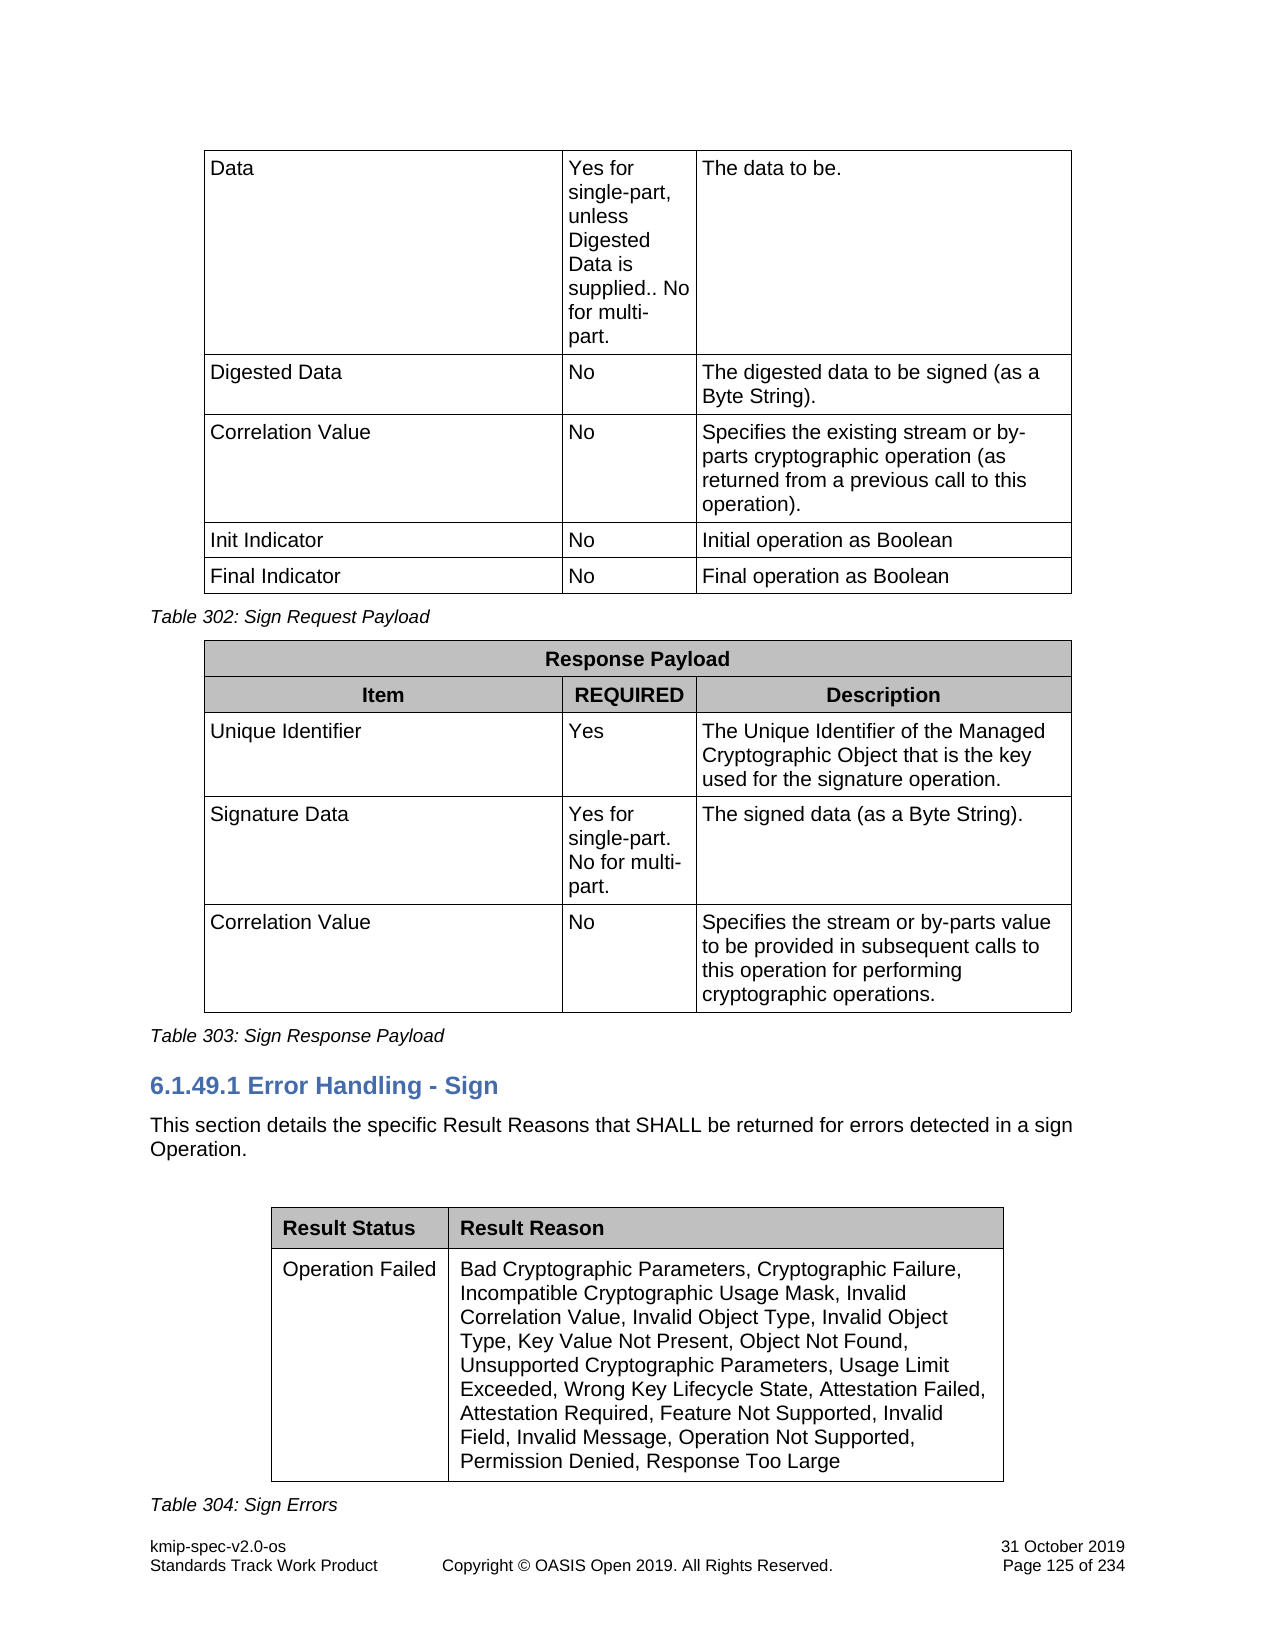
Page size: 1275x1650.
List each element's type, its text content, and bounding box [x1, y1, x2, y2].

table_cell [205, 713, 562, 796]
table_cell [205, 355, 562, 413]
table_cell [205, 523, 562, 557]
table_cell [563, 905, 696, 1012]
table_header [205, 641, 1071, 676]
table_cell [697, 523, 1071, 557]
text Table 304: Sign Errors [150, 1494, 1125, 1516]
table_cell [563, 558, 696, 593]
text Table 302: Sign Request Payload [150, 606, 1125, 628]
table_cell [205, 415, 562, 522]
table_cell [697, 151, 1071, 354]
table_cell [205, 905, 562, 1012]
text This section details the specific Result Reasons that SHALL be returned for errors detected in a sign Operation. [150, 1112, 1125, 1160]
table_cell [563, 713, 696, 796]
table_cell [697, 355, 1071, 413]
text Table 303: Sign Response Payload [150, 1025, 1125, 1046]
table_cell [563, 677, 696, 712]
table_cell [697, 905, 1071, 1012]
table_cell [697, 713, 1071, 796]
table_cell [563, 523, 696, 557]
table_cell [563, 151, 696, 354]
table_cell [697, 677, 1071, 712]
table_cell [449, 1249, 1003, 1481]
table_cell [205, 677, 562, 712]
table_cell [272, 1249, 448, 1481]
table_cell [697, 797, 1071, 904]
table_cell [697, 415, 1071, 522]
subtitle Error Handling - Sign [150, 1071, 1125, 1100]
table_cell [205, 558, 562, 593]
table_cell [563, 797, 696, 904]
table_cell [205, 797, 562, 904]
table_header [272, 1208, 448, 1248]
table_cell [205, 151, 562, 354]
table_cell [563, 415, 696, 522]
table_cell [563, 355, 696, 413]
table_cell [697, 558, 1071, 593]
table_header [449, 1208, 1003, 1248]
